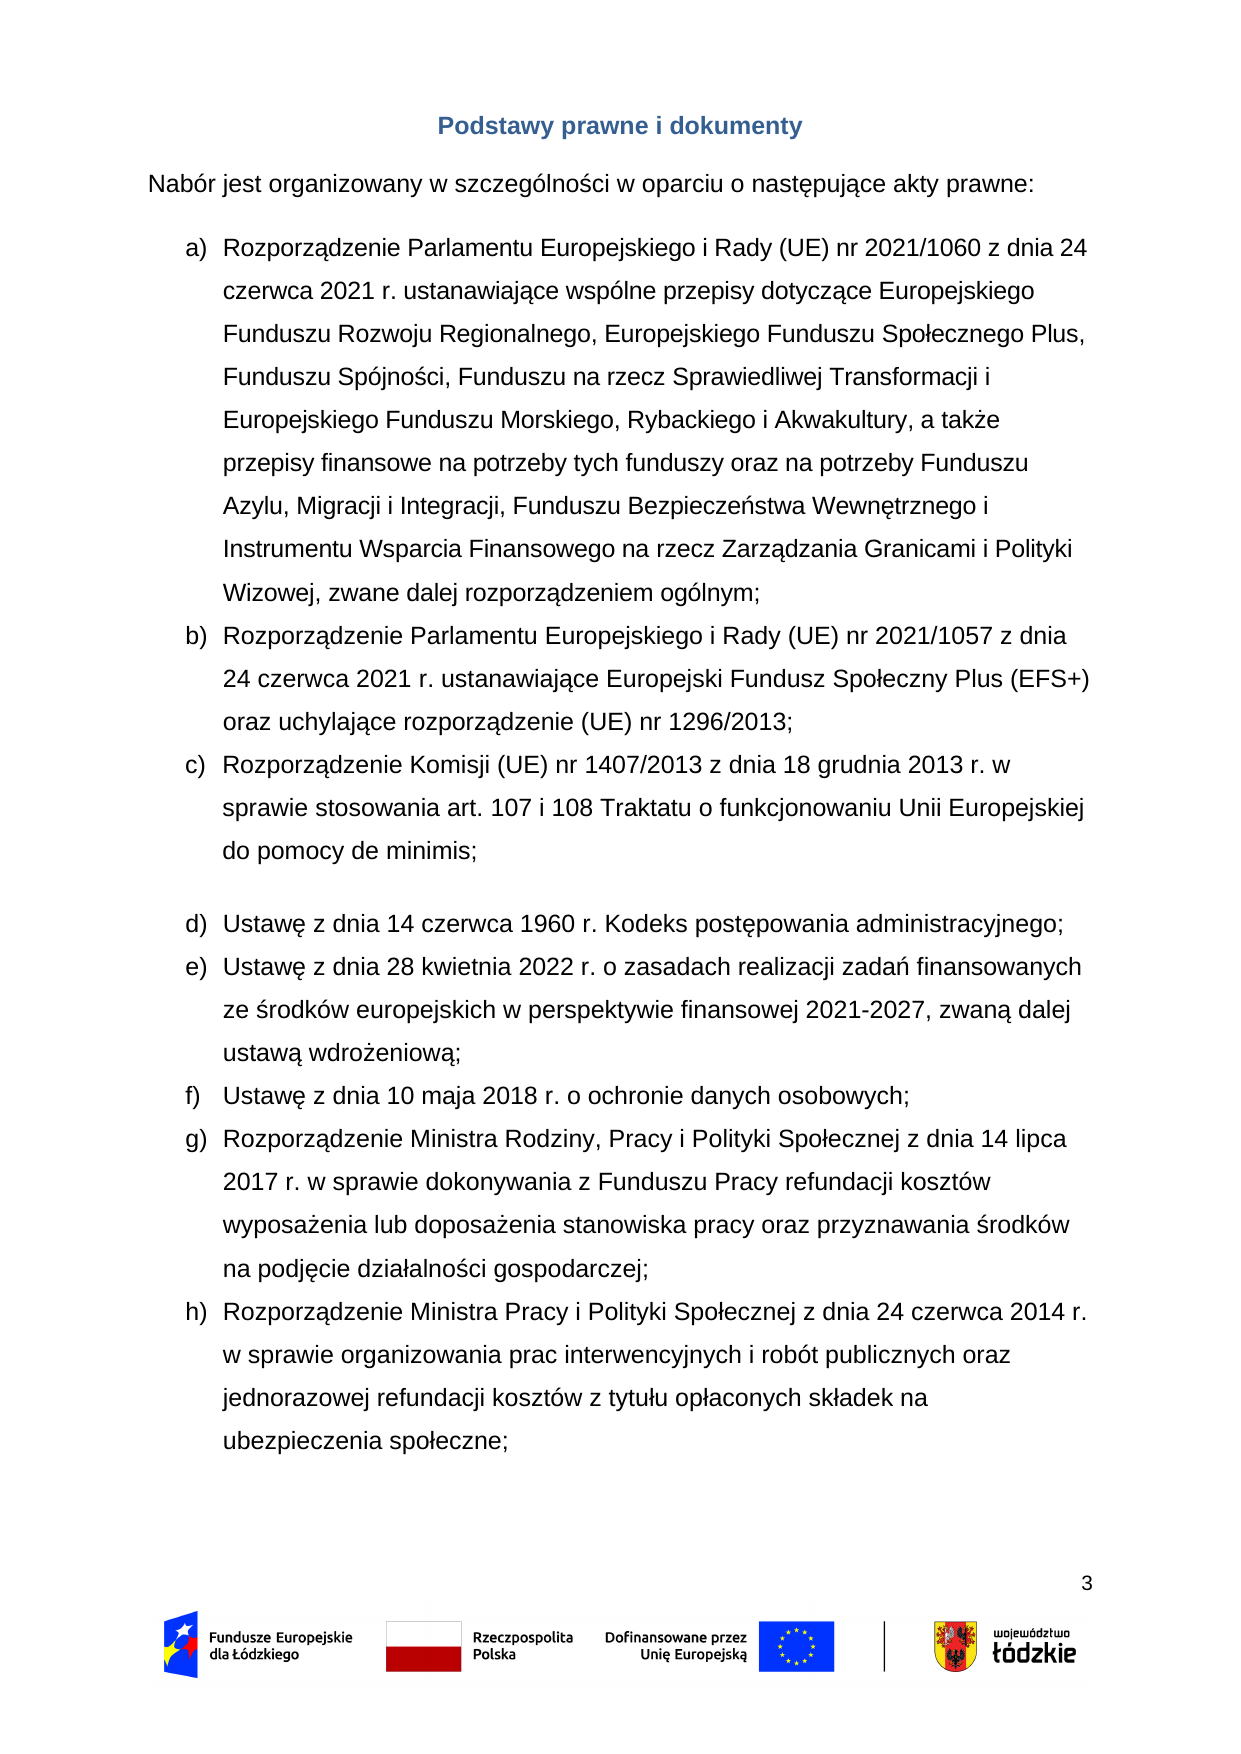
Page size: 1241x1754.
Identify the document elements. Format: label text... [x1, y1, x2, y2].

list Ustawę z dnia 28 kwietnia 2022 r. o zasadach realizacji zadań finansowanych ze środków europejskich w perspektywie finansowej 2021-2027, zwaną dalej ustawą wdrożeniową; [185, 981, 1092, 1096]
list Ustawę z dnia 14 czerwca 1960 r. Kodeks postępowania administracyjnego; [185, 909, 1092, 937]
list Rozporządzenie Ministra Rodziny, Pracy i Polityki Społecznej z dnia 14 lipca 2017 r. w sprawie dokonywania z Funduszu Pracy refundacji kosztów wyposażenia lub doposażenia stanowiska pracy oraz przyznawania środków na podjęcie działalności gospodarczej; [185, 1153, 1092, 1312]
text Nabór jest organizowany w szczególności w oparciu o następujące akty prawne: [148, 169, 1092, 197]
list Rozporządzenie Ministra Pracy i Polityki Społecznej z dnia 24 czerwca 2014 r. w sprawie organizowania prac interwencyjnych i robót publicznych oraz jednorazowej refundacji kosztów z tytułu opłaconych składek na ubezpieczenia społeczne; [185, 1326, 1092, 1484]
list Rozporządzenie Parlamentu Europejskiego i Rady (UE) nr 2021/1057 z dnia 24 czerwca 2021 r. ustanawiające Europejski Fundusz Społeczny Plus (EFS+) oraz uchylające rozporządzenie (UE) nr 1296/2013; [185, 621, 1092, 736]
list Rozporządzenie Komisji (UE) nr 1407/2013 z dnia 18 grudnia 2013 r. w sprawie stosowania art. 107 i 108 Traktatu o funkcjonowaniu Unii Europejskiej do pomocy de minimis; [185, 750, 1092, 865]
subtitle Podstawy prawne i dokumenty [148, 111, 1092, 140]
list Ustawę z dnia 10 maja 2018 r. o ochronie danych osobowych; [185, 1110, 1092, 1139]
picture [147, 1594, 1093, 1695]
list Rozporządzenie Parlamentu Europejskiego i Rady (UE) nr 2021/1060 z dnia 24 czerwca 2021 r. ustanawiające wspólne przepisy dotyczące Europejskiego Funduszu Rozwoju Regionalnego, Europejskiego Funduszu Społecznego Plus, Funduszu Spójności, Funduszu na rzecz Sprawiedliwej Transformacji i Europejskiego Funduszu Morskiego, Rybackiego i Akwakultury, a także przepisy finansowe na potrzeby tych funduszy oraz na potrzeby Funduszu Azylu, Migracji i Integracji, Funduszu Bezpieczeństwa Wewnętrznego i Instrumentu Wsparcia Finansowego na rzecz Zarządzania Granicami i Polityki Wizowej, zwane dalej rozporządzeniem ogólnym; [185, 233, 1092, 606]
